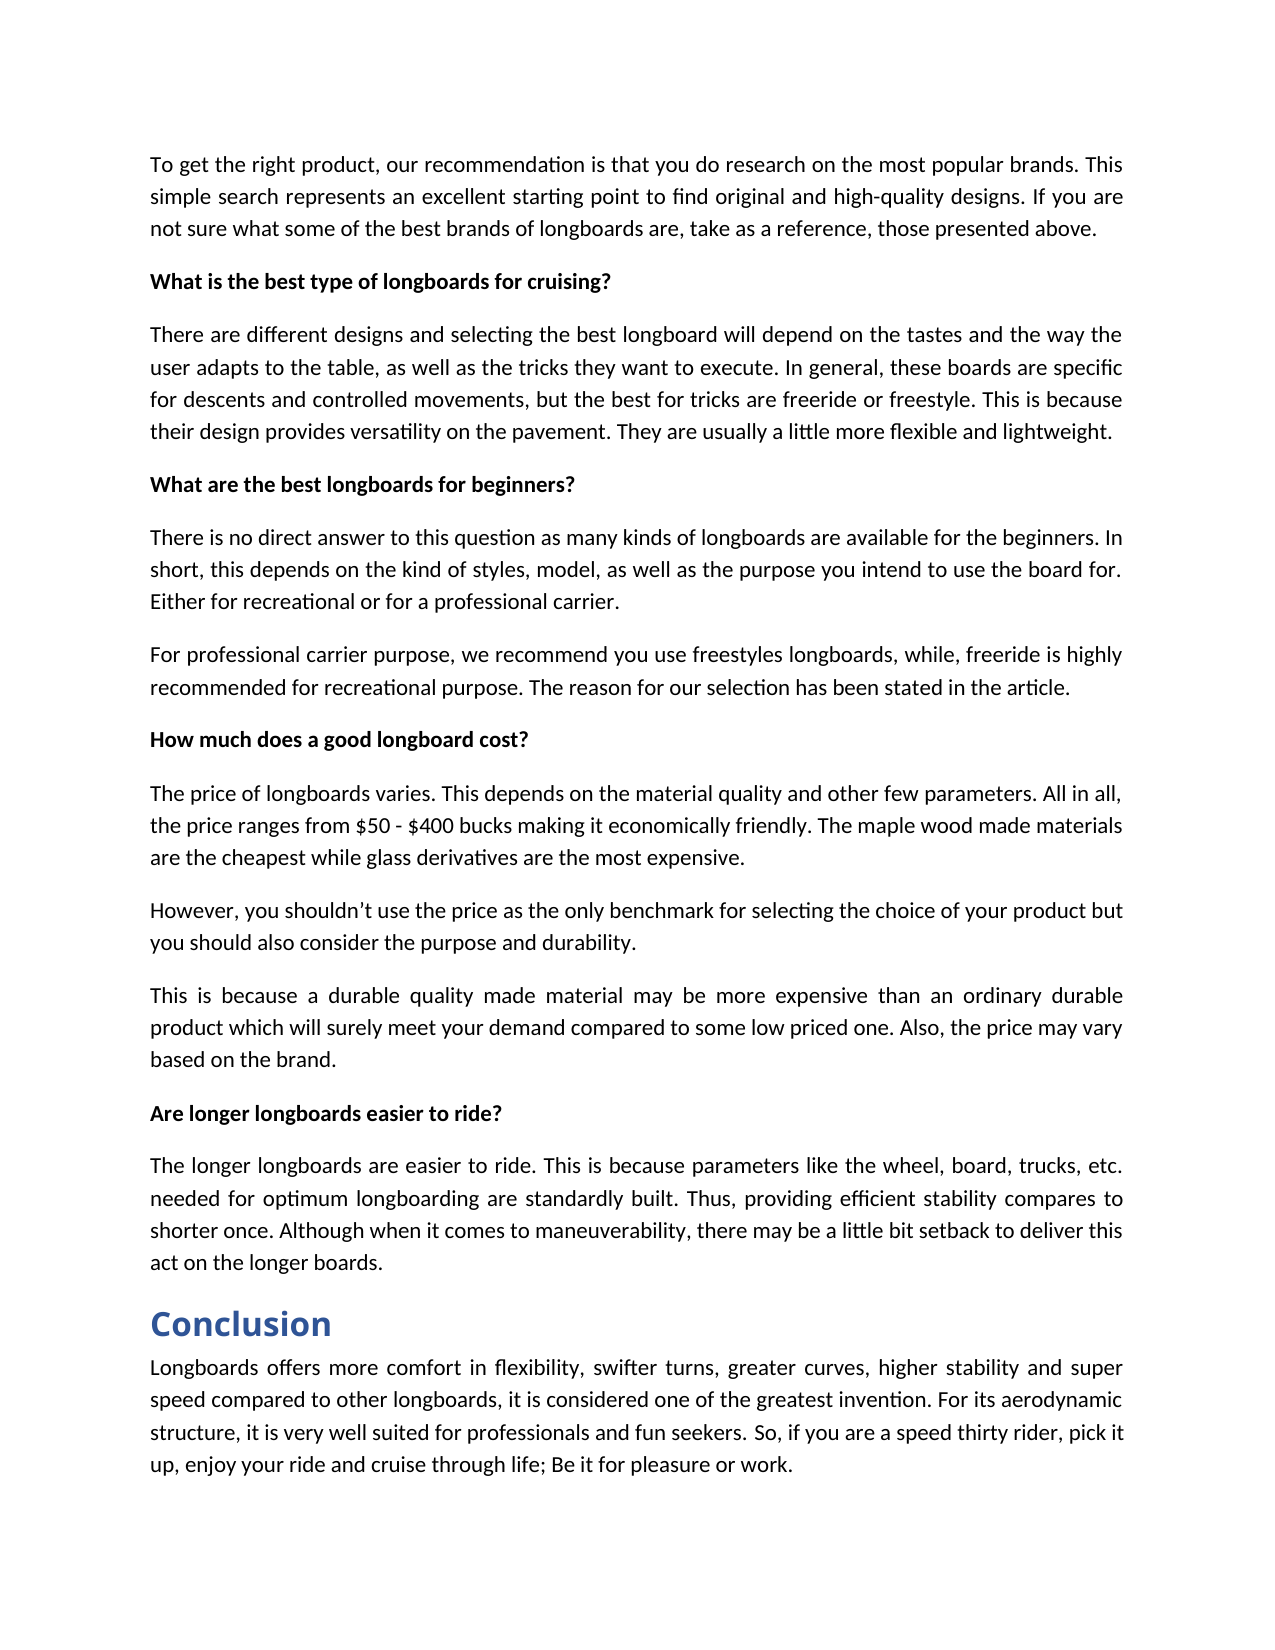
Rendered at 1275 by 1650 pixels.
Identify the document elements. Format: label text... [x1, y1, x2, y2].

subtitle Conclusion [150, 1301, 1125, 1347]
text There are different designs and selecting the best longboard will depend on the tastes and the way the user adapts to the table, as well as the tricks they want to execute. In general, these boards are specific for descents and controlled movements, but the best for tricks are freeride or freestyle. This is because their design provides versatility on the pavement. They are usually a little more flexible and lightweight. [150, 320, 1125, 445]
text This is because a durable quality made material may be more expensive than an ordinary durable product which will surely meet your demand compared to some low priced one. Also, the price may vary based on the brand. [150, 981, 1125, 1074]
text What are the best longboards for beginners? [150, 470, 1125, 498]
text How much does a good longboard cost? [150, 726, 1125, 754]
text However, you shouldn’t use the price as the only benchmark for selecting the choice of your product but you should also consider the purpose and durability. [150, 896, 1125, 956]
text To get the right product, our recommendation is that you do research on the most popular brands. This simple search represents an excellent starting point to find original and high-quality designs. If you are not sure what some of the best brands of longboards are, take as a reference, those presented above. [150, 150, 1125, 242]
text The price of longboards varies. This depends on the material quality and other few parameters. All in all, the price ranges from $50 - $400 bucks making it economically friendly. The maple wood made materials are the cheapest while glass derivatives are the most expensive. [150, 779, 1125, 871]
text Are longer longboards easier to ride? [150, 1099, 1125, 1127]
text For professional carrier purpose, we recommend you use freestyles longboards, while, freeride is highly recommended for recreational purpose. The reason for our selection has been stated in the article. [150, 640, 1125, 701]
text What is the best type of longboards for cruising? [150, 267, 1125, 295]
text There is no direct answer to this question as many kinds of longboards are available for the beginners. In short, this depends on the kind of styles, model, as well as the purpose you intend to use the board for. Either for recreational or for a professional carrier. [150, 523, 1125, 615]
text The longer longboards are easier to ride. This is because parameters like the wheel, board, trucks, etc. needed for optimum longboarding are standardly built. Thus, providing efficient stability compares to shorter once. Although when it comes to maneuverability, there may be a little bit setback to deliver this act on the longer boards. [150, 1152, 1125, 1276]
text Longboards offers more comfort in flexibility, swifter turns, greater curves, higher stability and super speed compared to other longboards, it is considered one of the greatest invention. For its aerodynamic structure, it is very well suited for professionals and fun seekers. So, if you are a speed thirty rider, pick it up, enjoy your ride and cruise through life; Be it for pleasure or work. [150, 1353, 1125, 1478]
